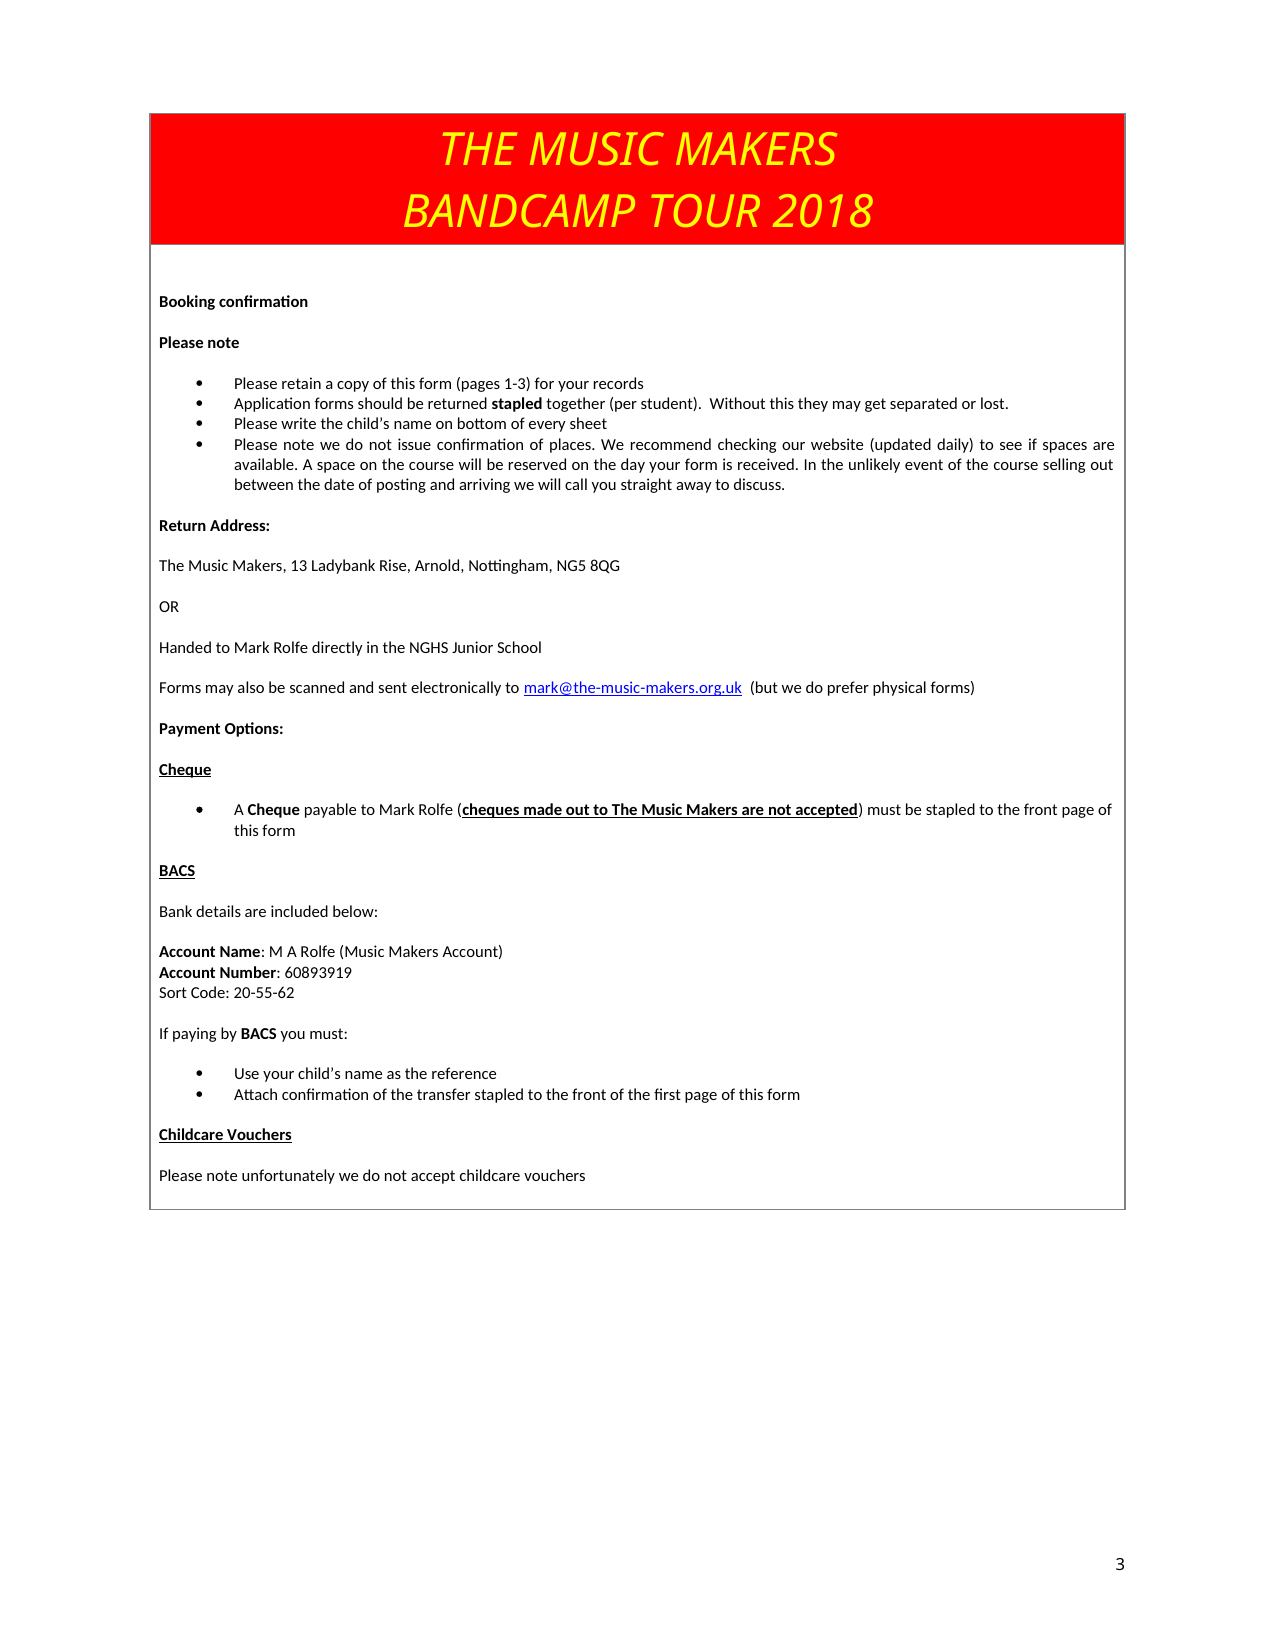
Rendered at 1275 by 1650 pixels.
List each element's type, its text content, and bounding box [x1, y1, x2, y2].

table_header THE MUSIC MAKERS BANDCAMP TOUR 2018 [151, 114, 1124, 244]
table_cell Booking confirmation Please note Please retain a copy of this form (pages 1-3) for your records Application forms should be returned stapled together (per student). Without this they may get separated or lost. Please write the child’s name on bottom of every sheet Please note we do not issue confirmation of places. We recommend checking our website (updated daily) to see if spaces are available. A space on the course will be reserved on the day your form is received. In the unlikely event of the course selling out between the date of posting and arriving we will call you straight away to discuss. Return Address: The Music Makers, 13 Ladybank Rise, Arnold, Nottingham, NG5 8QG OR Handed to Mark Rolfe directly in the NGHS Junior School Forms may also be scanned and sent electronically to mark@the-music-makers.org.uk (but we do prefer physical forms) Payment Options: Cheque A Cheque payable to Mark Rolfe (cheques made out to The Music Makers are not accepted) must be stapled to the front page of this form BACS Bank details are included below: Account Name: M A Rolfe (Music Makers Account) Account Number: 60893919 Sort Code: 20-55-62 If paying by BACS you must: Use your child’s name as the reference Attach confirmation of the transfer stapled to the front of the first page of this form Childcare Vouchers Please note unfortunately we do not accept childcare vouchers [151, 245, 1124, 1209]
